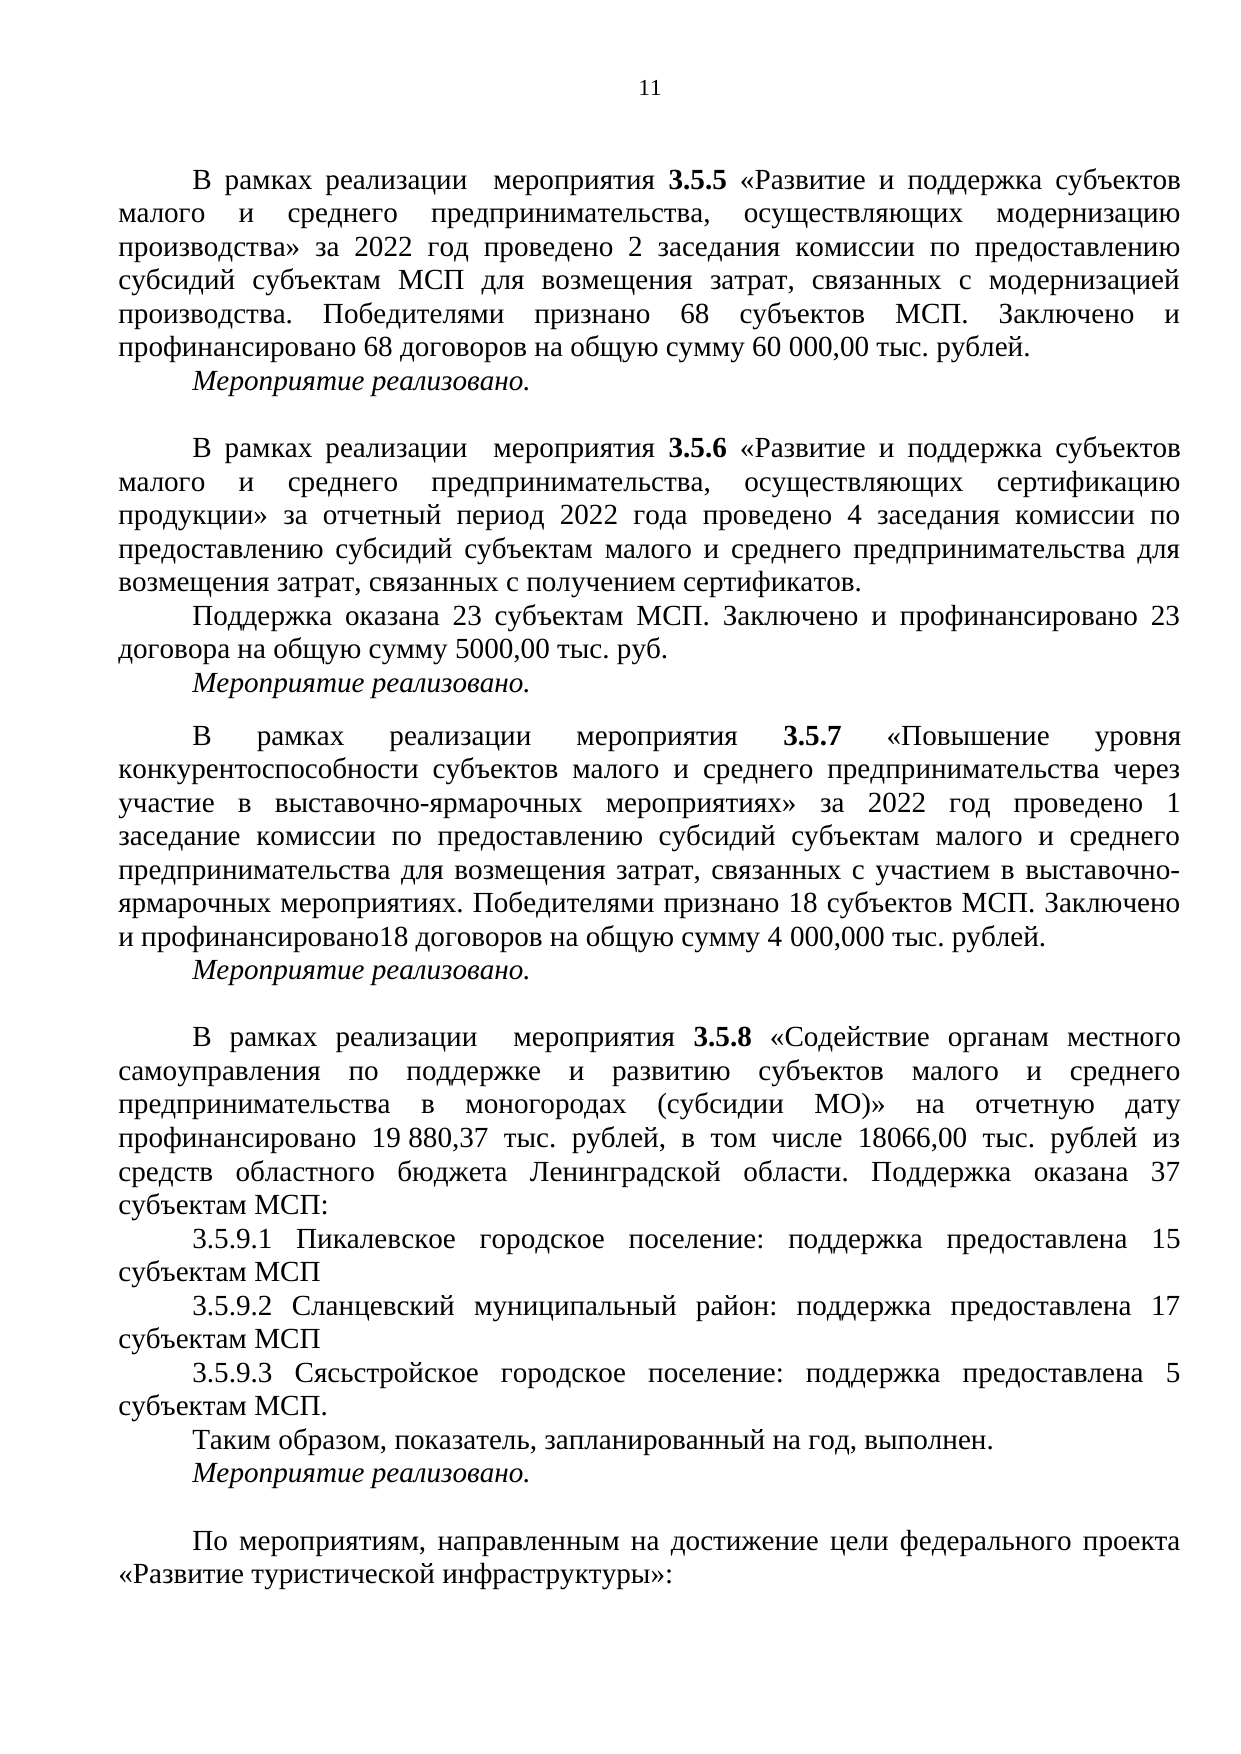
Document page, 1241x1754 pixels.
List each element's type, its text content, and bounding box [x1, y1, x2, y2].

text В рамках реализации мероприятия 3.5.8 «Содействие органам местного самоуправления по поддержке и развитию субъектов малого и среднего предпринимательства в моногородах (субсидии МО)» на отчетную дату профинансировано 19 880,37 тыс. рублей, в том числе 18066,00 тыс. рублей из средств областного бюджета Ленинградской области. Поддержка оказана 37 субъектам МСП: [118, 1019, 1181, 1221]
text В рамках реализации мероприятия 3.5.6 «Развитие и поддержка субъектов малого и среднего предпринимательства, осуществляющих сертификацию продукции» за отчетный период 2022 года проведено 4 заседания комиссии по предоставлению субсидий субъектам малого и среднего предпринимательства для возмещения затрат, связанных с получением сертификатов. [118, 430, 1181, 598]
text Мероприятие реализовано. [118, 363, 1181, 397]
text По мероприятиям, направленным на достижение цели федерального проекта «Развитие туристической инфраструктуры»: [118, 1523, 1181, 1590]
text Поддержка оказана 23 субъектам МСП. Заключено и профинансировано 23 договора на общую сумму 5000,00 тыс. руб. [118, 598, 1181, 665]
text Мероприятие реализовано. [118, 1456, 1181, 1489]
text Мероприятие реализовано. [118, 952, 1181, 986]
text Мероприятие реализовано. [118, 665, 1181, 698]
text 3.5.9.3 Сясьстройское городское поселение: поддержка предоставлена 5 субъектам МСП. [118, 1355, 1181, 1422]
text 3.5.9.1 Пикалевское городское поселение: поддержка предоставлена 15 субъектам МСП [118, 1221, 1181, 1288]
text 3.5.9.2 Сланцевский муниципальный район: поддержка предоставлена 17 субъектам МСП [118, 1288, 1181, 1355]
text В рамках реализации мероприятия 3.5.5 «Развитие и поддержка субъектов малого и среднего предпринимательства, осуществляющих модернизацию производства» за 2022 год проведено 2 заседания комиссии по предоставлению субсидий субъектам МСП для возмещения затрат, связанных с модернизацией производства. Победителями признано 68 субъектов МСП. Заключено и профинансировано 68 договоров на общую сумму 60 000,00 тыс. рублей. [118, 162, 1181, 363]
text В рамках реализации мероприятия 3.5.7 «Повышение уровня конкурентоспособности субъектов малого и среднего предпринимательства через участие в выставочно-ярмарочных мероприятиях» за 2022 год проведено 1 заседание комиссии по предоставлению субсидий субъектам малого и среднего предпринимательства для возмещения затрат, связанных с участием в выставочно-ярмарочных мероприятиях. Победителями признано 18 субъектов МСП. Заключено и профинансировано18 договоров на общую сумму 4 000,000 тыс. рублей. [118, 718, 1181, 952]
text Таким образом, показатель, запланированный на год, выполнен. [118, 1422, 1181, 1456]
